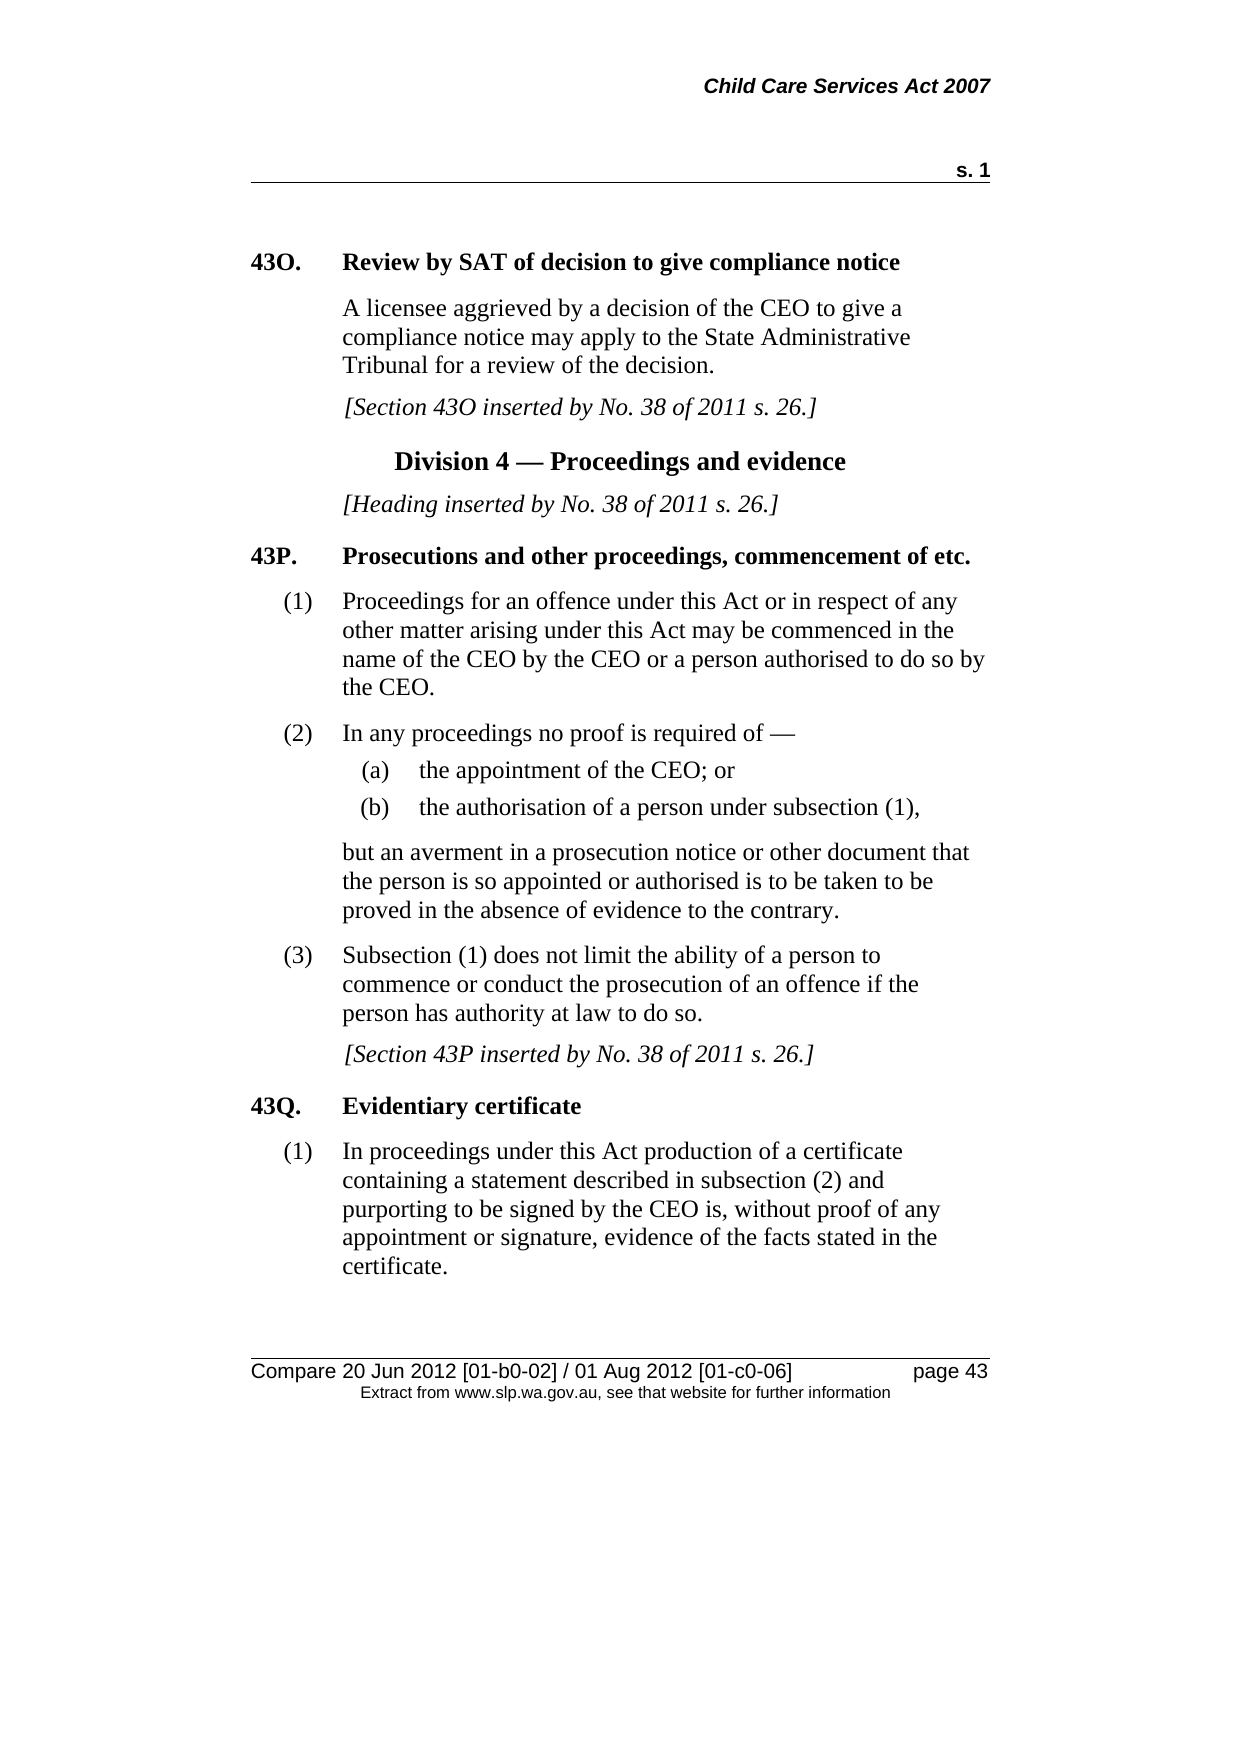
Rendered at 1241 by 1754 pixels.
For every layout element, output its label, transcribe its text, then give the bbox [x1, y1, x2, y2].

subtitle [Heading inserted by No. 38 of 2011 s. 26.] [251, 489, 990, 518]
subtitle 43P. Prosecutions and other proceedings, commencement of etc. [251, 541, 990, 569]
text but an averment in a prosecution notice or other document that the person is so appointed or authorised is to be taken to be proved in the absence of evidence to the contrary. [251, 837, 990, 924]
text (1) Proceedings for an offence under this Act or in respect of any other matter arising under this Act may be commenced in the name of the CEO by the CEO or a person authorised to do so by the CEO. [251, 586, 990, 701]
subtitle 43O. Review by SAT of decision to give compliance notice [251, 247, 990, 276]
text (2) In any proceedings no proof is required of — [251, 718, 990, 747]
text [Section 43P inserted by No. 38 of 2011 s. 26.] [251, 1039, 990, 1068]
subtitle 43Q. Evidentiary certificate [251, 1091, 990, 1119]
subtitle Division 4 — Proceedings and evidence [251, 445, 990, 477]
text [Section 43O inserted by No. 38 of 2011 s. 26.] [251, 392, 990, 420]
text (a) the appointment of the CEO; or [251, 755, 990, 784]
text (b) the authorisation of a person under subsection (1), [251, 792, 990, 821]
text (3) Subsection (1) does not limit the ability of a person to commence or conduct the prosecution of an offence if the person has authority at law to do so. [251, 940, 990, 1027]
text A licensee aggrieved by a decision of the CEO to give a compliance notice may apply to the State Administrative Tribunal for a review of the decision. [251, 293, 990, 379]
text (1) In proceedings under this Act production of a certificate containing a statement described in subsection (2) and purporting to be signed by the CEO is, without proof of any appointment or signature, evidence of the facts stated in the certificate. [251, 1136, 990, 1280]
